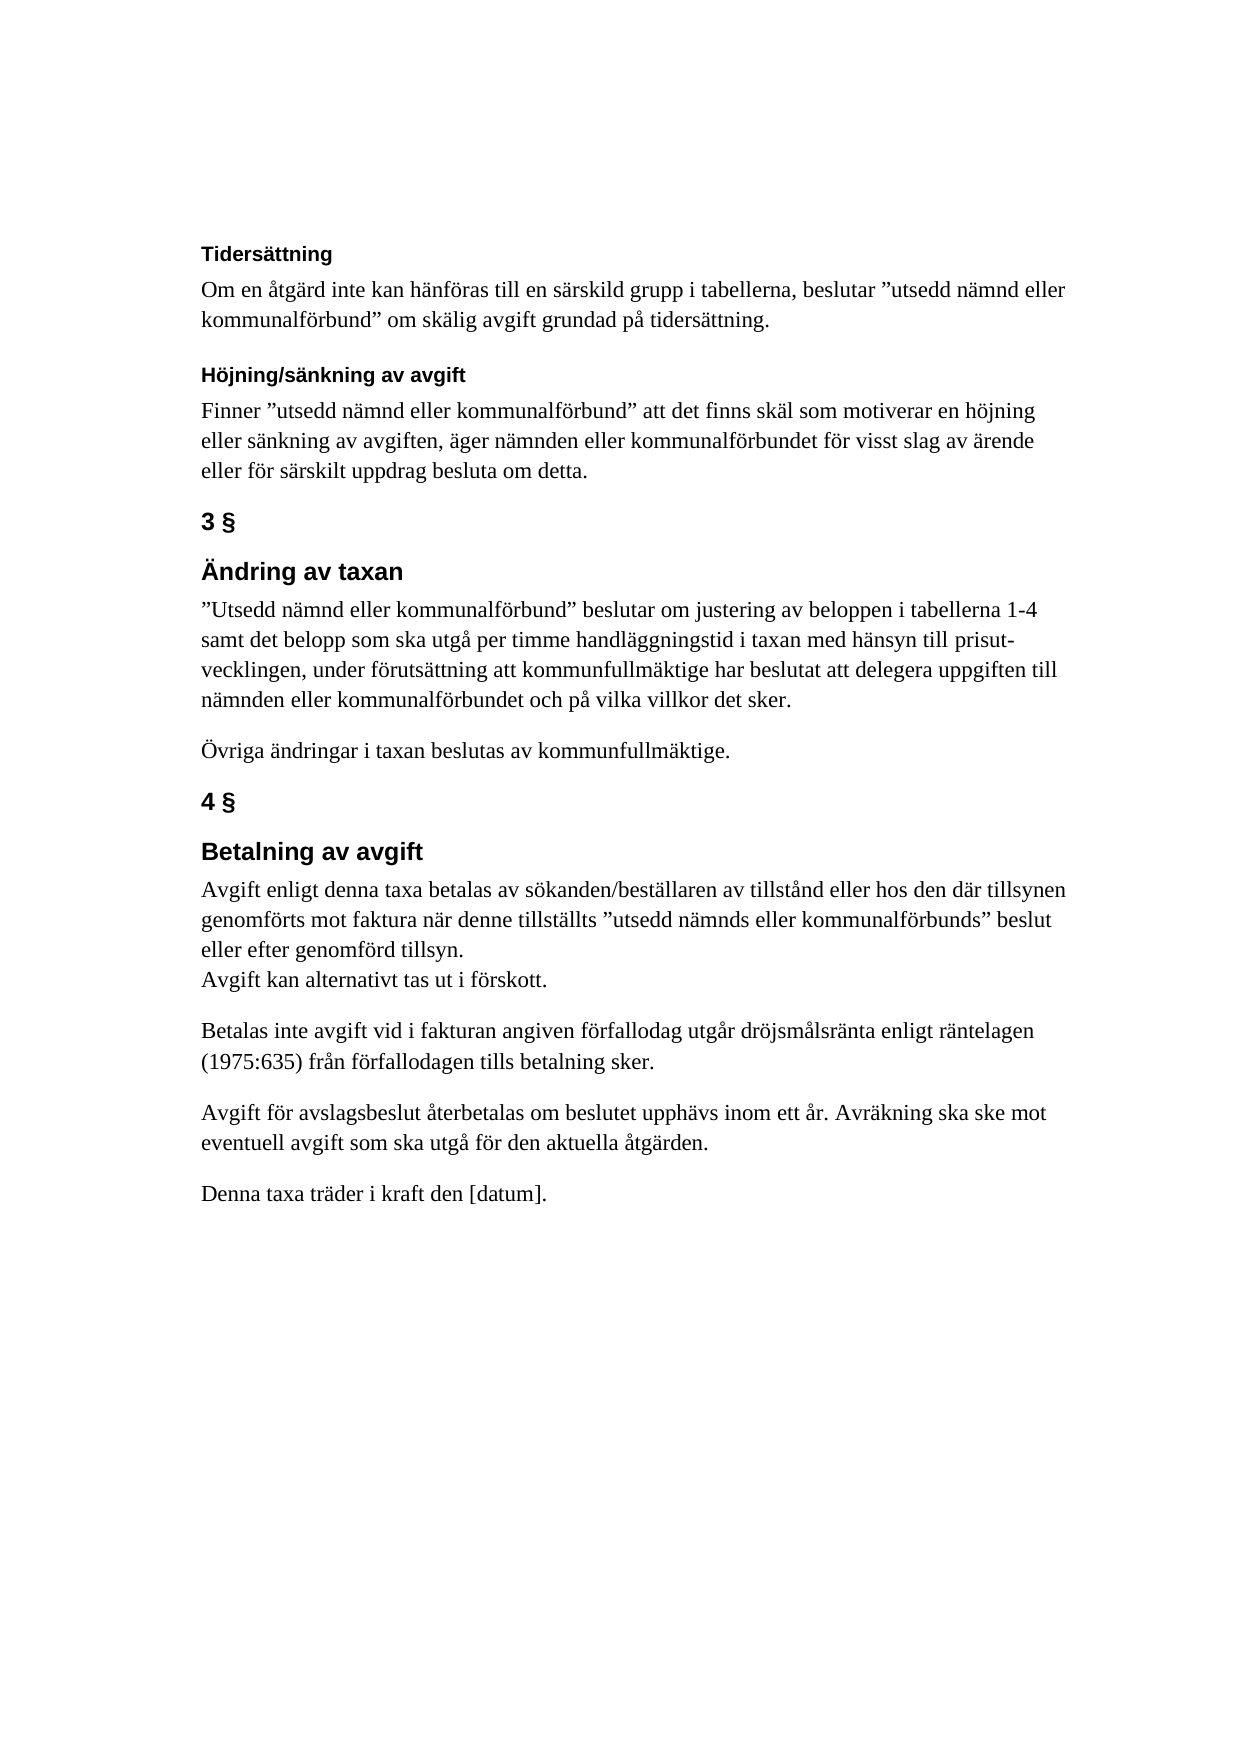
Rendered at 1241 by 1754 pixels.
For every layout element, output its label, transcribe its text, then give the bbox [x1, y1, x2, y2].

text Avgift enligt denna taxa betalas av sökanden/beställaren av tillstånd eller hos den där tillsynen genomförts mot faktura när denne tillställts ”utsedd nämnds eller kommunalförbunds” beslut eller efter genomförd tillsyn. Avgift kan alternativt tas ut i förskott. [201, 876, 1069, 993]
text Avgift för avslagsbeslut återbetalas om beslutet upphävs inom ett år. Avräkning ska ske mot eventuell avgift som ska utgå för den aktuella åtgärden. [201, 1099, 1069, 1155]
subtitle 3 § [201, 504, 1069, 537]
text Finner ”utsedd nämnd eller kommunalförbund” att det finns skäl som motiverar en höjning eller sänkning av avgiften, äger nämnden eller kommunalförbundet för visst slag av ärende eller för särskilt uppdrag besluta om detta. [201, 397, 1069, 483]
subtitle Betalning av avgift [201, 834, 1069, 867]
subtitle 4 § [201, 784, 1069, 817]
text Övriga ändringar i taxan beslutas av kommunfullmäktige. [201, 737, 1069, 764]
subtitle Ändring av taxan [201, 554, 1069, 587]
text Betalas inte avgift vid i fakturan angiven förfallodag utgår dröjsmålsränta enligt räntelagen (1975:635) från förfallodagen tills betalning sker. [201, 1017, 1069, 1074]
subtitle Höjning/sänkning av avgift [201, 357, 1069, 388]
text Denna taxa träder i kraft den [datum]. [201, 1180, 1069, 1206]
subtitle Tidersättning [201, 236, 1069, 267]
text Om en åtgärd inte kan hänföras till en särskild grupp i tabellerna, beslutar ”utsedd nämnd eller kommunalförbund” om skälig avgift grundad på tidersättning. [201, 276, 1069, 332]
text ”Utsedd nämnd eller kommunalförbund” beslutar om justering av beloppen i tabellerna 1-4 samt det belopp som ska utgå per timme handläggningstid i taxan med hänsyn till prisutvecklingen, under förutsättning att kommunfullmäktige har beslutat att delegera uppgiften till nämnden eller kommunalförbundet och på vilka villkor det sker. [201, 596, 1069, 713]
